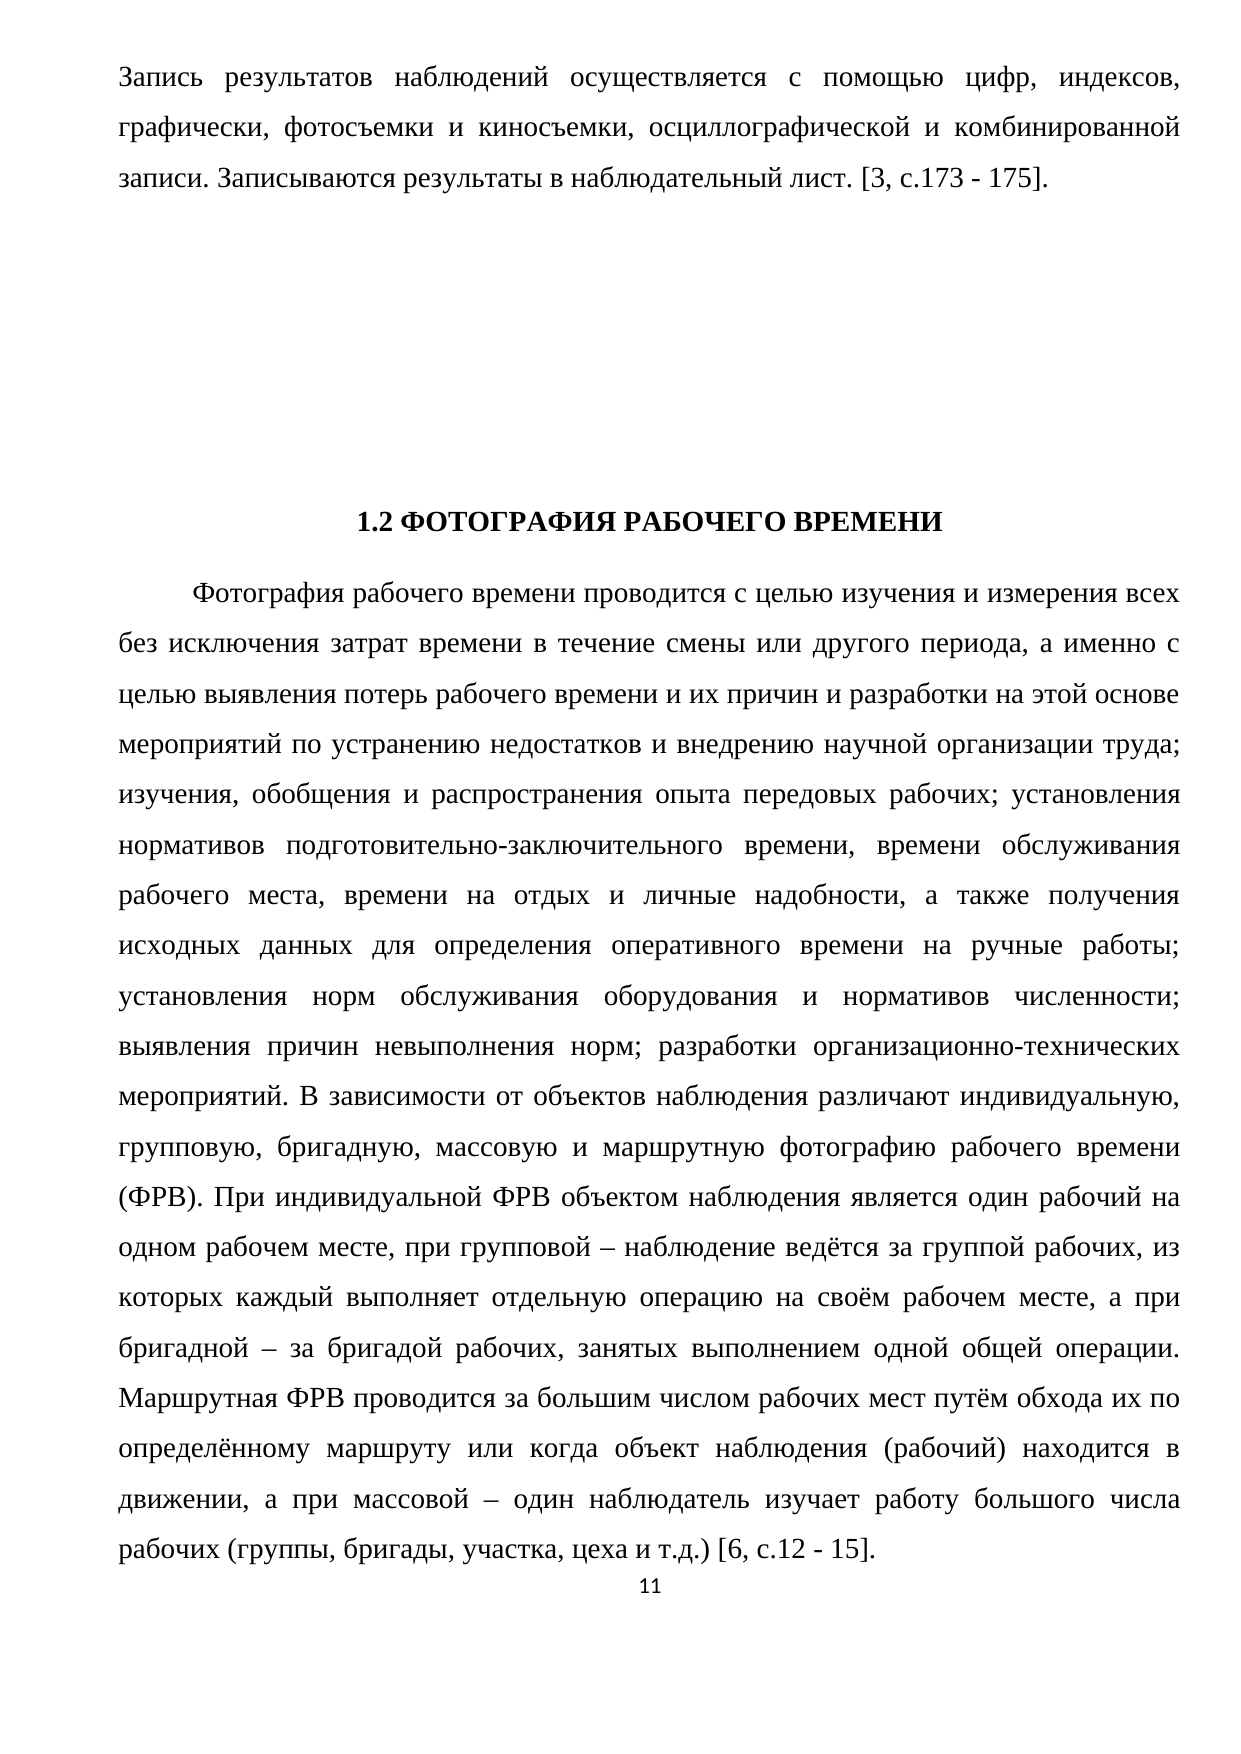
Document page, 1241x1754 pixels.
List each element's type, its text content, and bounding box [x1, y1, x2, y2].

text Фотография рабочего времени проводится с целью изучения и измерения всех без исключения затрат времени в течение смены или другого периода, а именно с целью выявления потерь рабочего времени и их причин и разработки на этой основе мероприятий по устранению недостатков и внедрению научной организации труда; изучения, обобщения и распространения опыта передовых рабочих; установления нормативов подготовительно-заключительного времени, времени обслуживания рабочего места, времени на отдых и личные надобности, а также получения исходных данных для определения оперативного времени на ручные работы; установления норм обслуживания оборудования и нормативов численности; выявления причин невыполнения норм; разработки организационно-технических мероприятий. В зависимости от объектов наблюдения различают индивидуальную, групповую, бригадную, массовую и маршрутную фотографию рабочего времени (ФРВ). При индивидуальной ФРВ объектом наблюдения является один рабочий на одном рабочем месте, при групповой – наблюдение ведётся за группой рабочих, из которых каждый выполняет отдельную операцию на своём рабочем месте, а при бригадной – за бригадой рабочих, занятых выполнением одной общей операции. Маршрутная ФРВ проводится за большим числом рабочих мест путём обхода их по определённому маршруту или когда объект наблюдения (рабочий) находится в движении, а при массовой – один наблюдатель изучает работу большого числа рабочих (группы, бригады, участка, цеха и т.д.) [6, с.12 - 15]. [118, 575, 1181, 1565]
text Запись результатов наблюдений осуществляется с помощью цифр, индексов, графически, фотосъемки и киносъемки, осциллографической и комбинированной записи. Записываются результаты в наблюдательный лист. [3, с.173 - 175]. [118, 59, 1181, 193]
text 1.2 ФОТОГРАФИЯ РАБОЧЕГО ВРЕМЕНИ [118, 504, 1181, 538]
